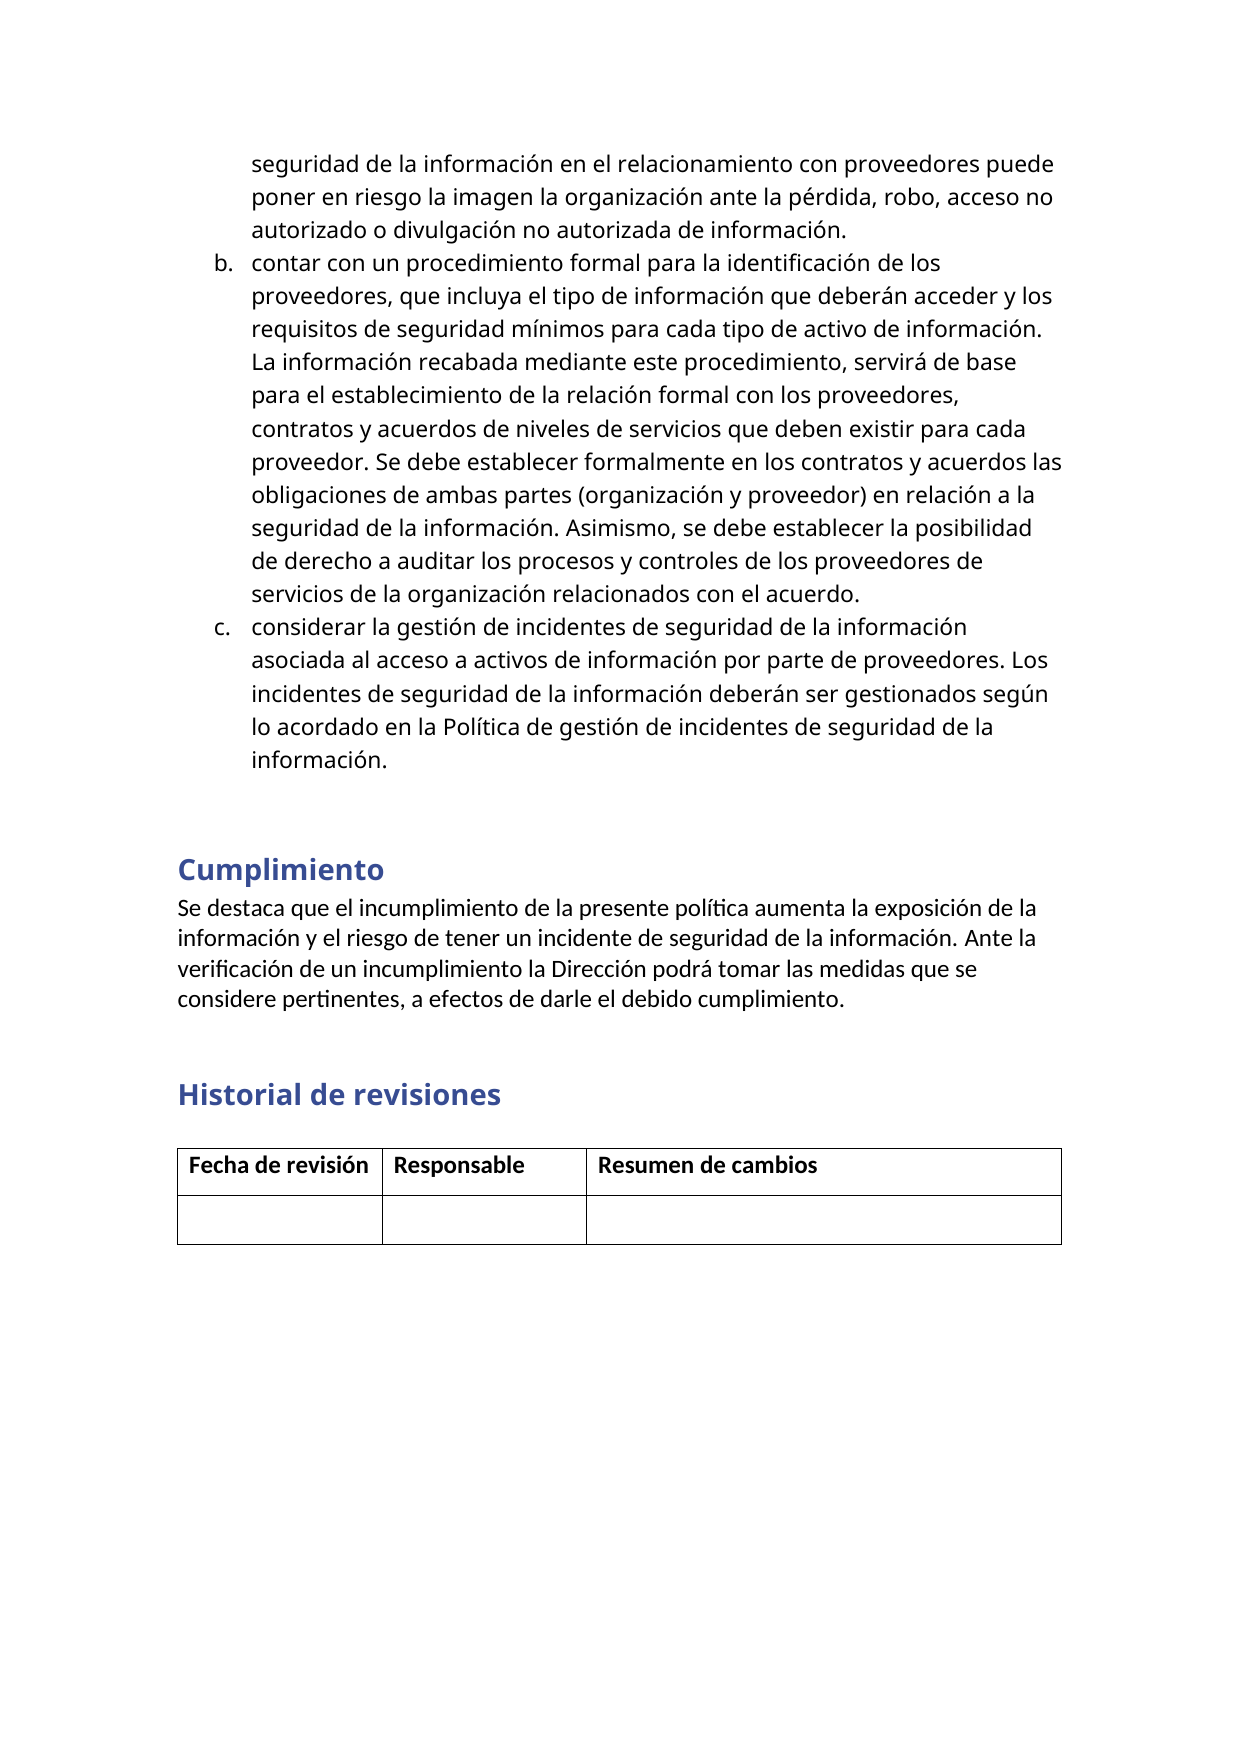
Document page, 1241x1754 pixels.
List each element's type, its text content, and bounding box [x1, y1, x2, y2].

subtitle Historial de revisiones [177, 1075, 1063, 1114]
table_cell [383, 1196, 586, 1243]
list contar con un procedimiento formal para la identificación de los proveedores, que incluya el tipo de información que deberán acceder y los requisitos de seguridad mínimos para cada tipo de activo de información. La información recabada mediante este procedimiento, servirá de base para el establecimiento de la relación formal con los proveedores, contratos y acuerdos de niveles de servicios que deben existir para cada proveedor. Se debe establecer formalmente en los contratos y acuerdos las obligaciones de ambas partes (organización y proveedor) en relación a la seguridad de la información. Asimismo, se debe establecer la posibilidad de derecho a auditar los procesos y controles de los proveedores de servicios de la organización relacionados con el acuerdo. [213, 247, 1063, 609]
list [219, 148, 1063, 245]
text Se destaca que el incumplimiento de la presente política aumenta la exposición de la información y el riesgo de tener un incidente de seguridad de la información. Ante la verificación de un incumplimiento la Dirección podrá tomar las medidas que se considere pertinentes, a efectos de darle el debido cumplimiento. [177, 892, 1063, 1014]
table_header Fecha de revisión [178, 1149, 382, 1195]
table_cell [587, 1196, 1061, 1243]
table_header Resumen de cambios [587, 1149, 1061, 1195]
subtitle Cumplimiento [177, 849, 1063, 889]
table_cell [178, 1196, 382, 1243]
list considerar la gestión de incidentes de seguridad de la información asociada al acceso a activos de información por parte de proveedores. Los incidentes de seguridad de la información deberán ser gestionados según lo acordado en la Política de gestión de incidentes de seguridad de la información. [213, 611, 1063, 775]
table_header Responsable [383, 1149, 586, 1195]
